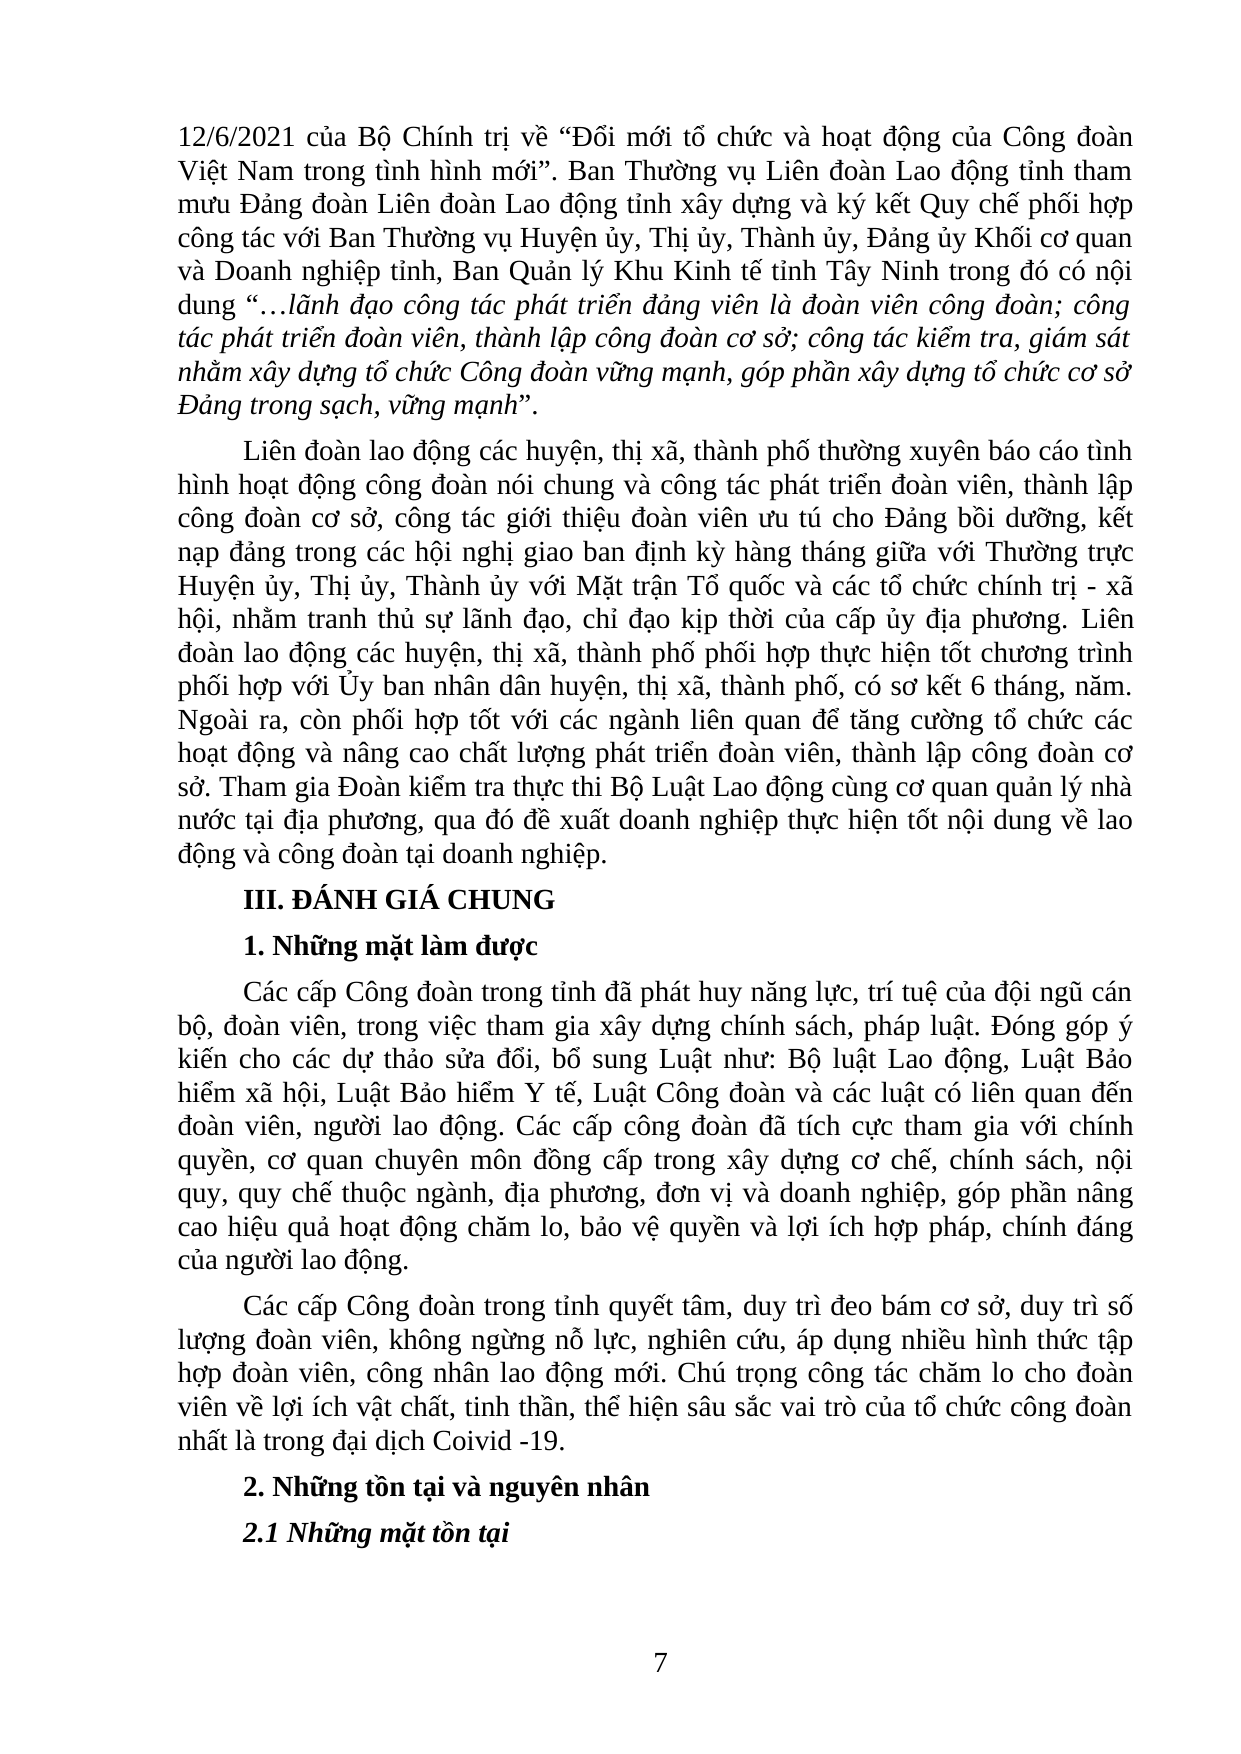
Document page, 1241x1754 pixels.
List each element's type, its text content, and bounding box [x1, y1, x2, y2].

text 2.1 Những mặt tồn tại [176, 1514, 1139, 1583]
text Liên đoàn lao động các huyện, thị xã, thành phố thường xuyên báo cáo tình hình hoạt động công đoàn nói chung và công tác phát triển đoàn viên, thành lập công đoàn cơ sở, công tác giới thiệu đoàn viên ưu tú cho Đảng bồi dưỡng, kết nạp đảng trong các hội nghị giao ban định kỳ hàng tháng giữa với Thường trực Huyện ủy, Thị ủy, Thành ủy với Mặt trận Tổ quốc và các tổ chức chính trị - xã hội, nhằm tranh thủ sự lãnh đạo, chỉ đạo kịp thời của cấp ủy địa phương. Liên đoàn lao động các huyện, thị xã, thành phố phối hợp thực hiện tốt chương trình phối hợp với Ủy ban nhân dân huyện, thị xã, thành phố, có sơ kết 6 tháng, năm. Ngoài ra, còn phối hợp tốt với các ngành liên quan để tăng cường tổ chức các hoạt động và nâng cao chất lượng phát triển đoàn viên, thành lập công đoàn cơ sở. Tham gia Đoàn kiểm tra thực thi Bộ Luật Lao động cùng cơ quan quản lý nhà nước tại địa phương, qua đó đề xuất doanh nghiệp thực hiện tốt nội dung về lao động và công đoàn tại doanh nghiệp. [176, 432, 1139, 869]
text Các cấp Công đoàn trong tỉnh đã phát huy năng lực, trí tuệ của đội ngũ cán bộ, đoàn viên, trong việc tham gia xây dựng chính sách, pháp luật. Đóng góp ý kiến cho các dự thảo sửa đổi, bổ sung Luật như: Bộ luật Lao động, Luật Bảo hiểm xã hội, Luật Bảo hiểm Y tế, Luật Công đoàn và các luật có liên quan đến đoàn viên, người lao động. Các cấp công đoàn đã tích cực tham gia với chính quyền, cơ quan chuyên môn đồng cấp trong xây dựng cơ chế, chính sách, nội quy, quy chế thuộc ngành, địa phương, đơn vị và doanh nghiệp, góp phần nâng cao hiệu quả hoạt động chăm lo, bảo vệ quyền và lợi ích hợp pháp, chính đáng của người lao động. [176, 973, 1139, 1276]
text 2. Những tồn tại và nguyên nhân [176, 1468, 1139, 1502]
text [176, 118, 1139, 421]
text 1. Những mặt làm được [176, 927, 1139, 962]
text III. ĐÁNH GIÁ CHUNG [176, 881, 1139, 916]
text Các cấp Công đoàn trong tỉnh quyết tâm, duy trì đeo bám cơ sở, duy trì số lượng đoàn viên, không ngừng nỗ lực, nghiên cứu, áp dụng nhiều hình thức tập hợp đoàn viên, công nhân lao động mới. Chú trọng công tác chăm lo cho đoàn viên về lợi ích vật chất, tinh thần, thể hiện sâu sắc vai trò của tổ chức công đoàn nhất là trong đại dịch Coivid -19. [176, 1287, 1139, 1456]
